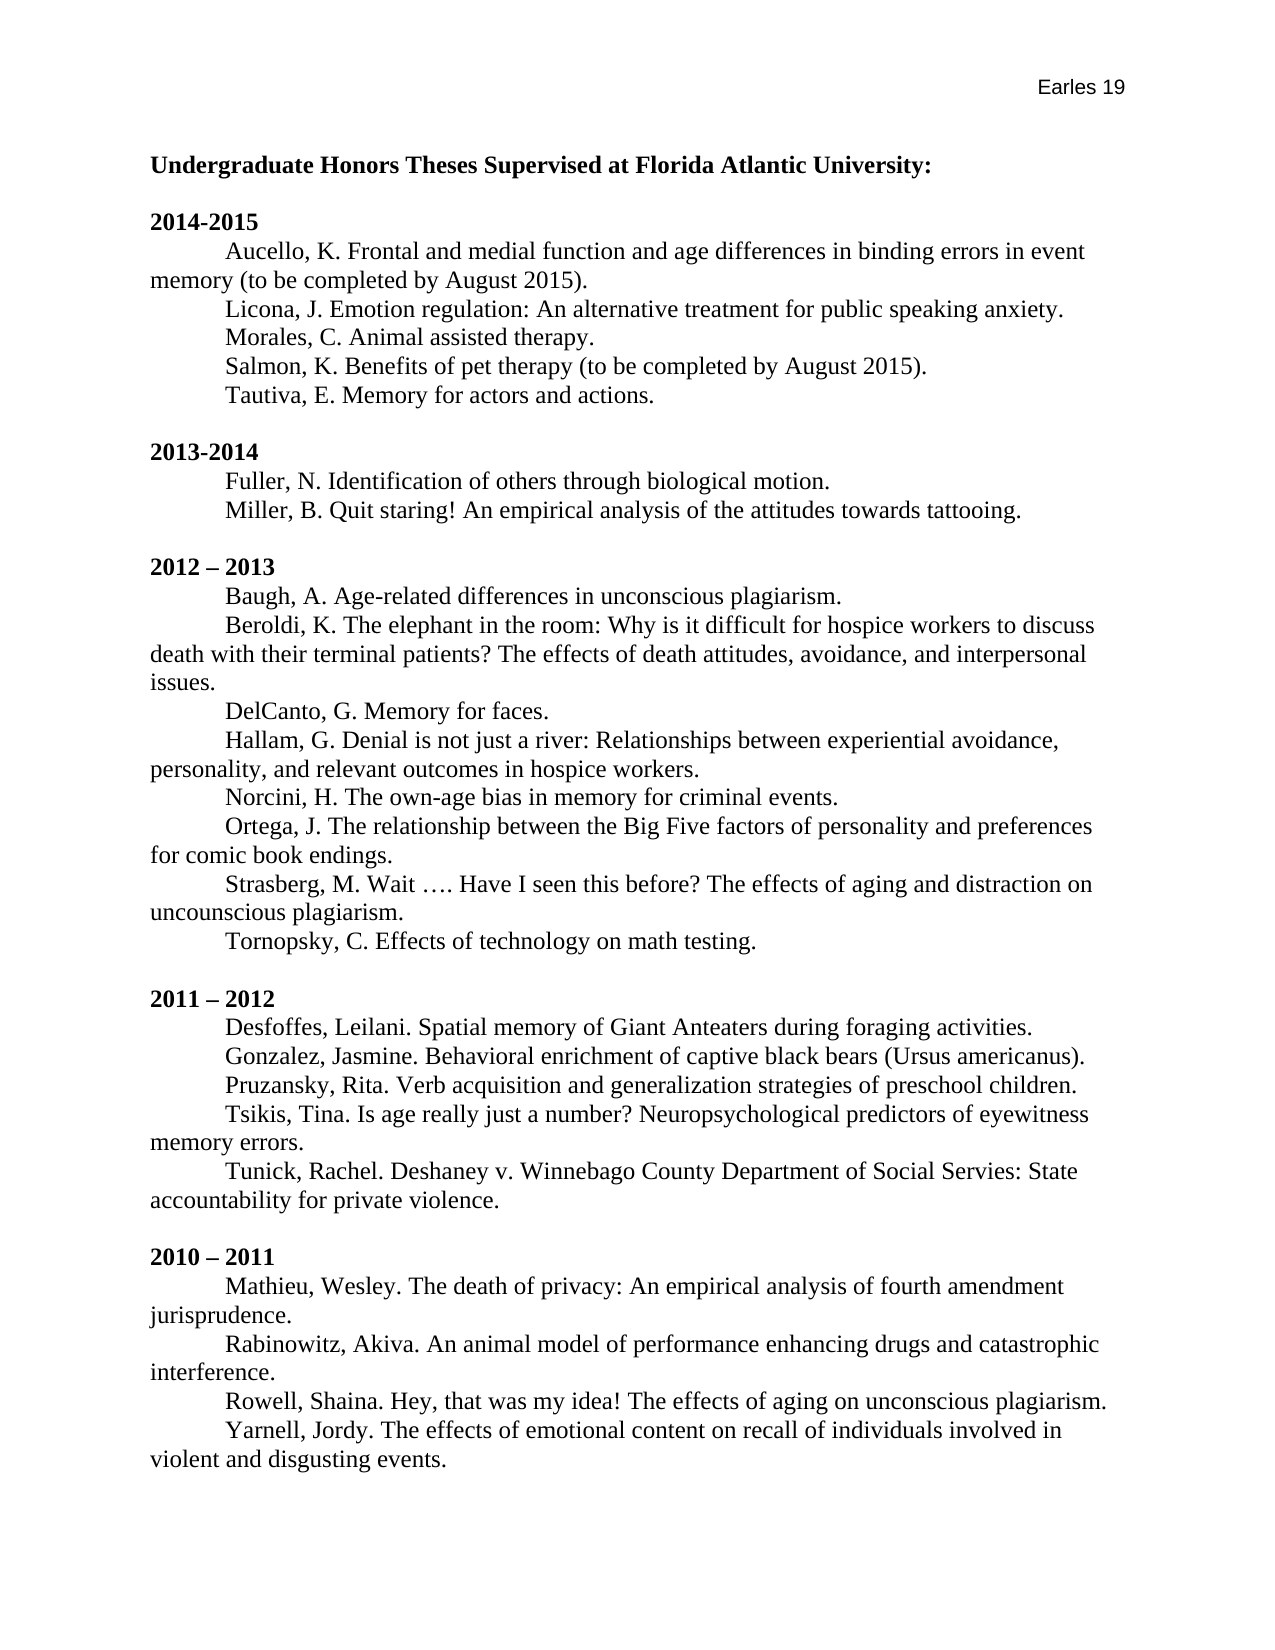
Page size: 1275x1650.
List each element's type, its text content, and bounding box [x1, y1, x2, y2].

text Pruzansky, Rita. Verb acquisition and generalization strategies of preschool children. [150, 1070, 1125, 1099]
text 2013-2014 [150, 437, 1125, 466]
text Tsikis, Tina. Is age really just a number? Neuropsychological predictors of eyewitness memory errors. [150, 1099, 1125, 1156]
text 2012 – 2013 [150, 552, 1125, 581]
text Tautiva, E. Memory for actors and actions. [150, 380, 1125, 409]
text Tunick, Rachel. Deshaney v. Winnebago County Department of Social Servies: State accountability for private violence. [150, 1156, 1125, 1214]
text Salmon, K. Benefits of pet therapy (to be completed by August 2015). [150, 351, 1125, 380]
text Mathieu, Wesley. The death of privacy: An empirical analysis of fourth amendment jurisprudence. [150, 1271, 1125, 1329]
text 2014-2015 [150, 207, 1125, 236]
text Strasberg, M. Wait …. Have I seen this before? The effects of aging and distraction on uncounscious plagiarism. [150, 869, 1125, 926]
text 2011 – 2012 [150, 984, 1125, 1012]
text Desfoffes, Leilani. Spatial memory of Giant Anteaters during foraging activities. [150, 1012, 1125, 1041]
text Rabinowitz, Akiva. An animal model of performance enhancing drugs and catastrophic interference. [150, 1329, 1125, 1386]
text Gonzalez, Jasmine. Behavioral enrichment of captive black bears (Ursus americanus). [150, 1041, 1125, 1070]
text Norcini, H. The own-age bias in memory for criminal events. [150, 782, 1125, 811]
text Aucello, K. Frontal and medial function and age differences in binding errors in event memory (to be completed by August 2015). [150, 236, 1125, 294]
text 2010 – 2011 [150, 1242, 1125, 1271]
text Beroldi, K. The elephant in the room: Why is it difficult for hospice workers to discuss death with their terminal patients? The effects of death attitudes, avoidance, and interpersonal issues. [150, 610, 1125, 696]
text Ortega, J. The relationship between the Big Five factors of personality and preferences for comic book endings. [150, 811, 1125, 869]
text Tornopsky, C. Effects of technology on math testing. [150, 926, 1125, 955]
text Hallam, G. Denial is not just a river: Relationships between experiential avoidance, personality, and relevant outcomes in hospice workers. [150, 725, 1125, 782]
text Rowell, Shaina. Hey, that was my idea! The effects of aging on unconscious plagiarism. [150, 1386, 1125, 1415]
text DelCanto, G. Memory for faces. [150, 696, 1125, 725]
text Yarnell, Jordy. The effects of emotional content on recall of individuals involved in violent and disgusting events. [150, 1415, 1125, 1472]
text Fuller, N. Identification of others through biological motion. [150, 466, 1125, 495]
text Licona, J. Emotion regulation: An alternative treatment for public speaking anxiety. [150, 294, 1125, 322]
text Morales, C. Animal assisted therapy. [150, 322, 1125, 351]
text Baugh, A. Age-related differences in unconscious plagiarism. [150, 581, 1125, 610]
text Undergraduate Honors Theses Supervised at Florida Atlantic University: [150, 150, 1125, 179]
text Miller, B. Quit staring! An empirical analysis of the attitudes towards tattooing. [150, 495, 1125, 524]
